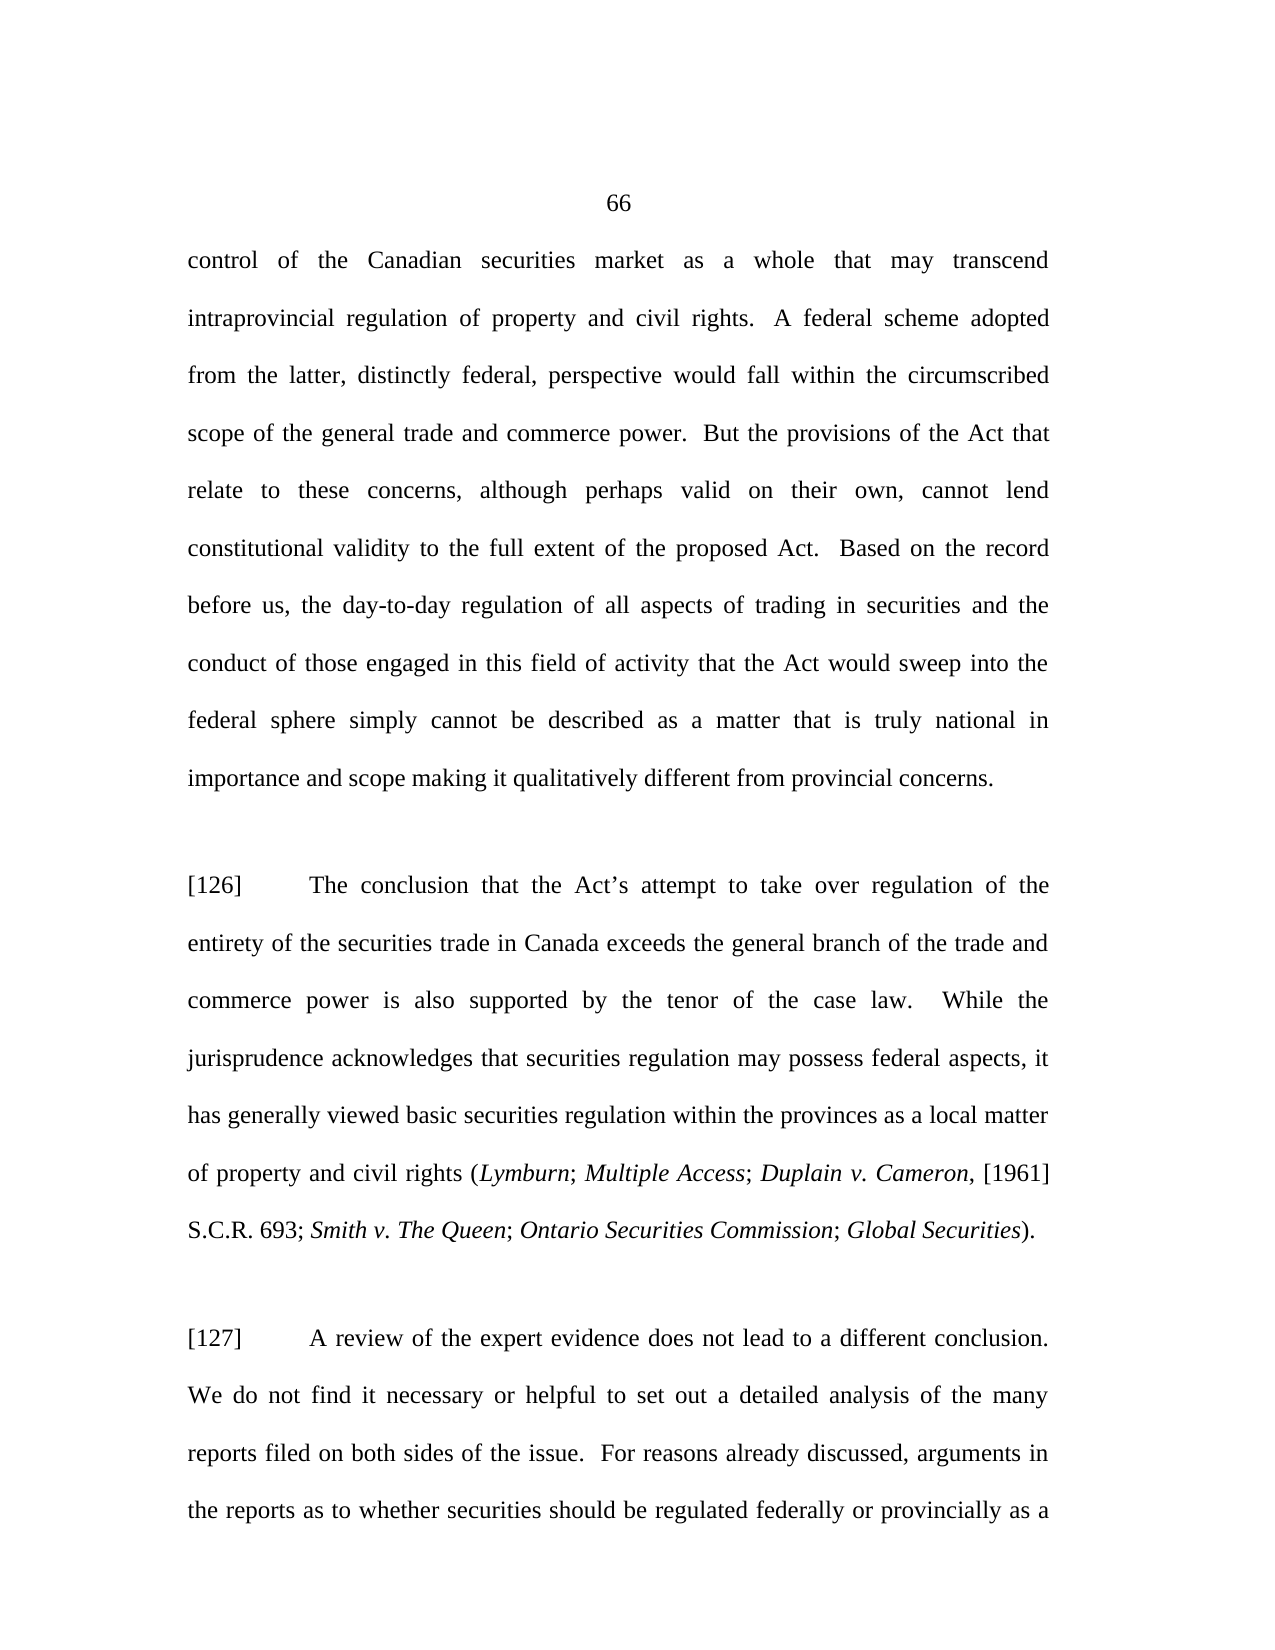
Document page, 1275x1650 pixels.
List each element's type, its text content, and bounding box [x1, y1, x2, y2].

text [187, 1323, 1050, 1524]
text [187, 245, 1050, 791]
text The conclusion that the Act’s attempt to take over regulation of the entirety of the securities trade in Canada exceeds the general branch of the trade and commerce power is also supported by the tenor of the case law. While the jurisprudence acknowledges that securities regulation may possess federal aspects, it has generally viewed basic securities regulation within the provinces as a local matter of property and civil rights (Lymburn; Multiple Access; Duplain v. Cameron, [1961] S.C.R. 693; Smith v. The Queen; Ontario Securities Commission; Global Securities). [187, 870, 1050, 1244]
